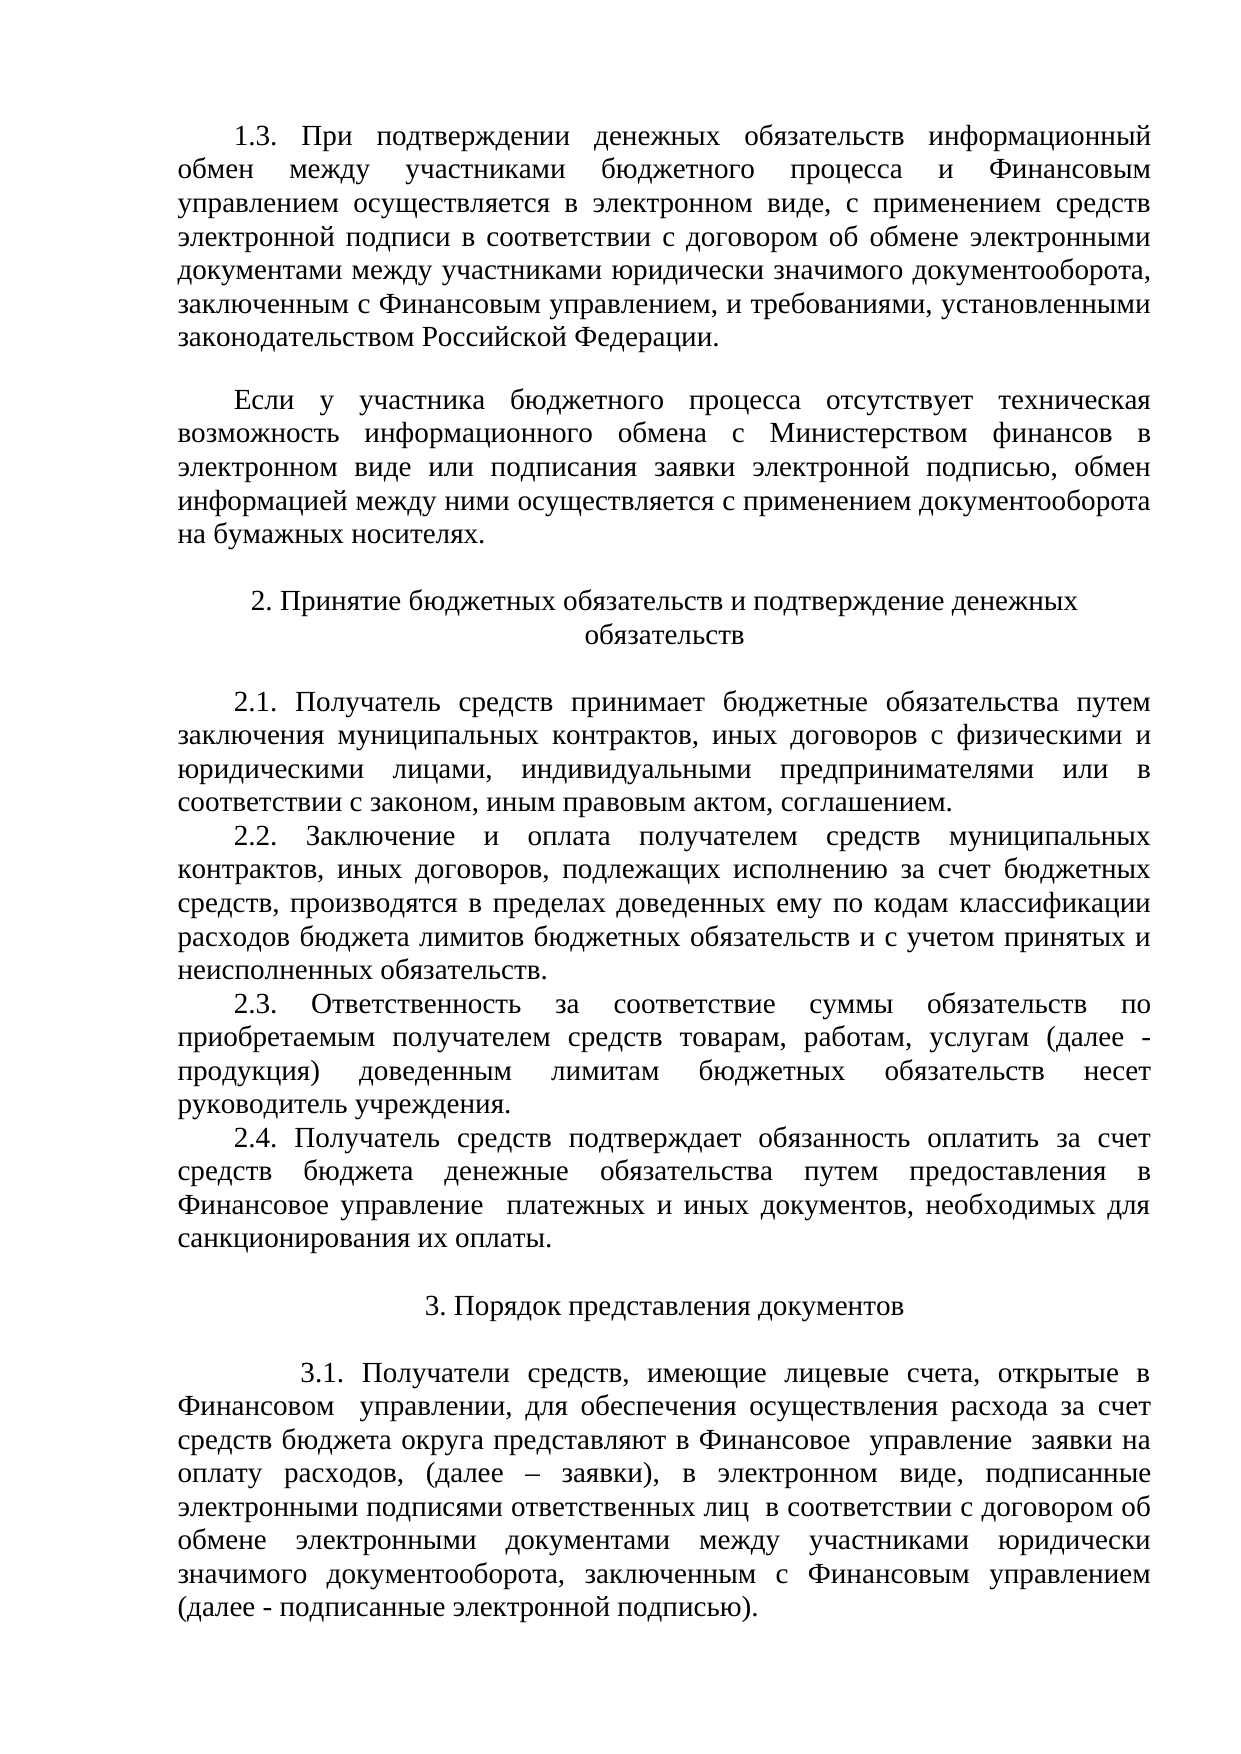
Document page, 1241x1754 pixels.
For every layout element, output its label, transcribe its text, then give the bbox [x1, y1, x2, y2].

text 3. Порядок представления документов [177, 1288, 1152, 1321]
text 2. Принятие бюджетных обязательств и подтверждение денежных [177, 583, 1152, 617]
text 2.1. Получатель средств принимает бюджетные обязательства путем заключения муниципальных контрактов, иных договоров с физическими и юридическими лицами, индивидуальными предпринимателями или в соответствии с законом, иным правовым актом, соглашением. [177, 684, 1152, 818]
text 2.2. Заключение и оплата получателем средств муниципальных контрактов, иных договоров, подлежащих исполнению за счет бюджетных средств, производятся в пределах доведенных ему по кодам классификации расходов бюджета лимитов бюджетных обязательств и с учетом принятых и неисполненных обязательств. [177, 818, 1152, 986]
text 3.1. Получатели средств, имеющие лицевые счета, открытые в Финансовом управлении, для обеспечения осуществления расхода за счет средств бюджета округа представляют в Финансовое управление заявки на оплату расходов, (далее – заявки), в электронном виде, подписанные электронными подписями ответственных лиц в соответствии с договором об обмене электронными документами между участниками юридически значимого документооборота, заключенным с Финансовым управлением (далее - подписанные электронной подписью). [177, 1355, 1152, 1623]
text 2.3. Ответственность за соответствие суммы обязательств по приобретаемым получателем средств товарам, работам, услугам (далее - продукция) доведенным лимитам бюджетных обязательств несет руководитель учреждения. [177, 986, 1152, 1120]
text Если у участника бюджетного процесса отсутствует техническая возможность информационного обмена с Министерством финансов в электронном виде или подписания заявки электронной подписью, обмен информацией между ними осуществляется с применением документооборота на бумажных носителях. [177, 382, 1152, 550]
text 2.4. Получатель средств подтверждает обязанность оплатить за счет средств бюджета денежные обязательства путем предоставления в Финансовое управление платежных и иных документов, необходимых для санкционирования их оплаты. [177, 1120, 1152, 1254]
text обязательств [177, 617, 1152, 650]
text 1.3. При подтверждении денежных обязательств информационный обмен между участниками бюджетного процесса и Финансовым управлением осуществляется в электронном виде, с применением средств электронной подписи в соответствии с договором об обмене электронными документами между участниками юридически значимого документооборота, заключенным с Финансовым управлением, и требованиями, установленными законодательством Российской Федерации. [177, 118, 1152, 353]
